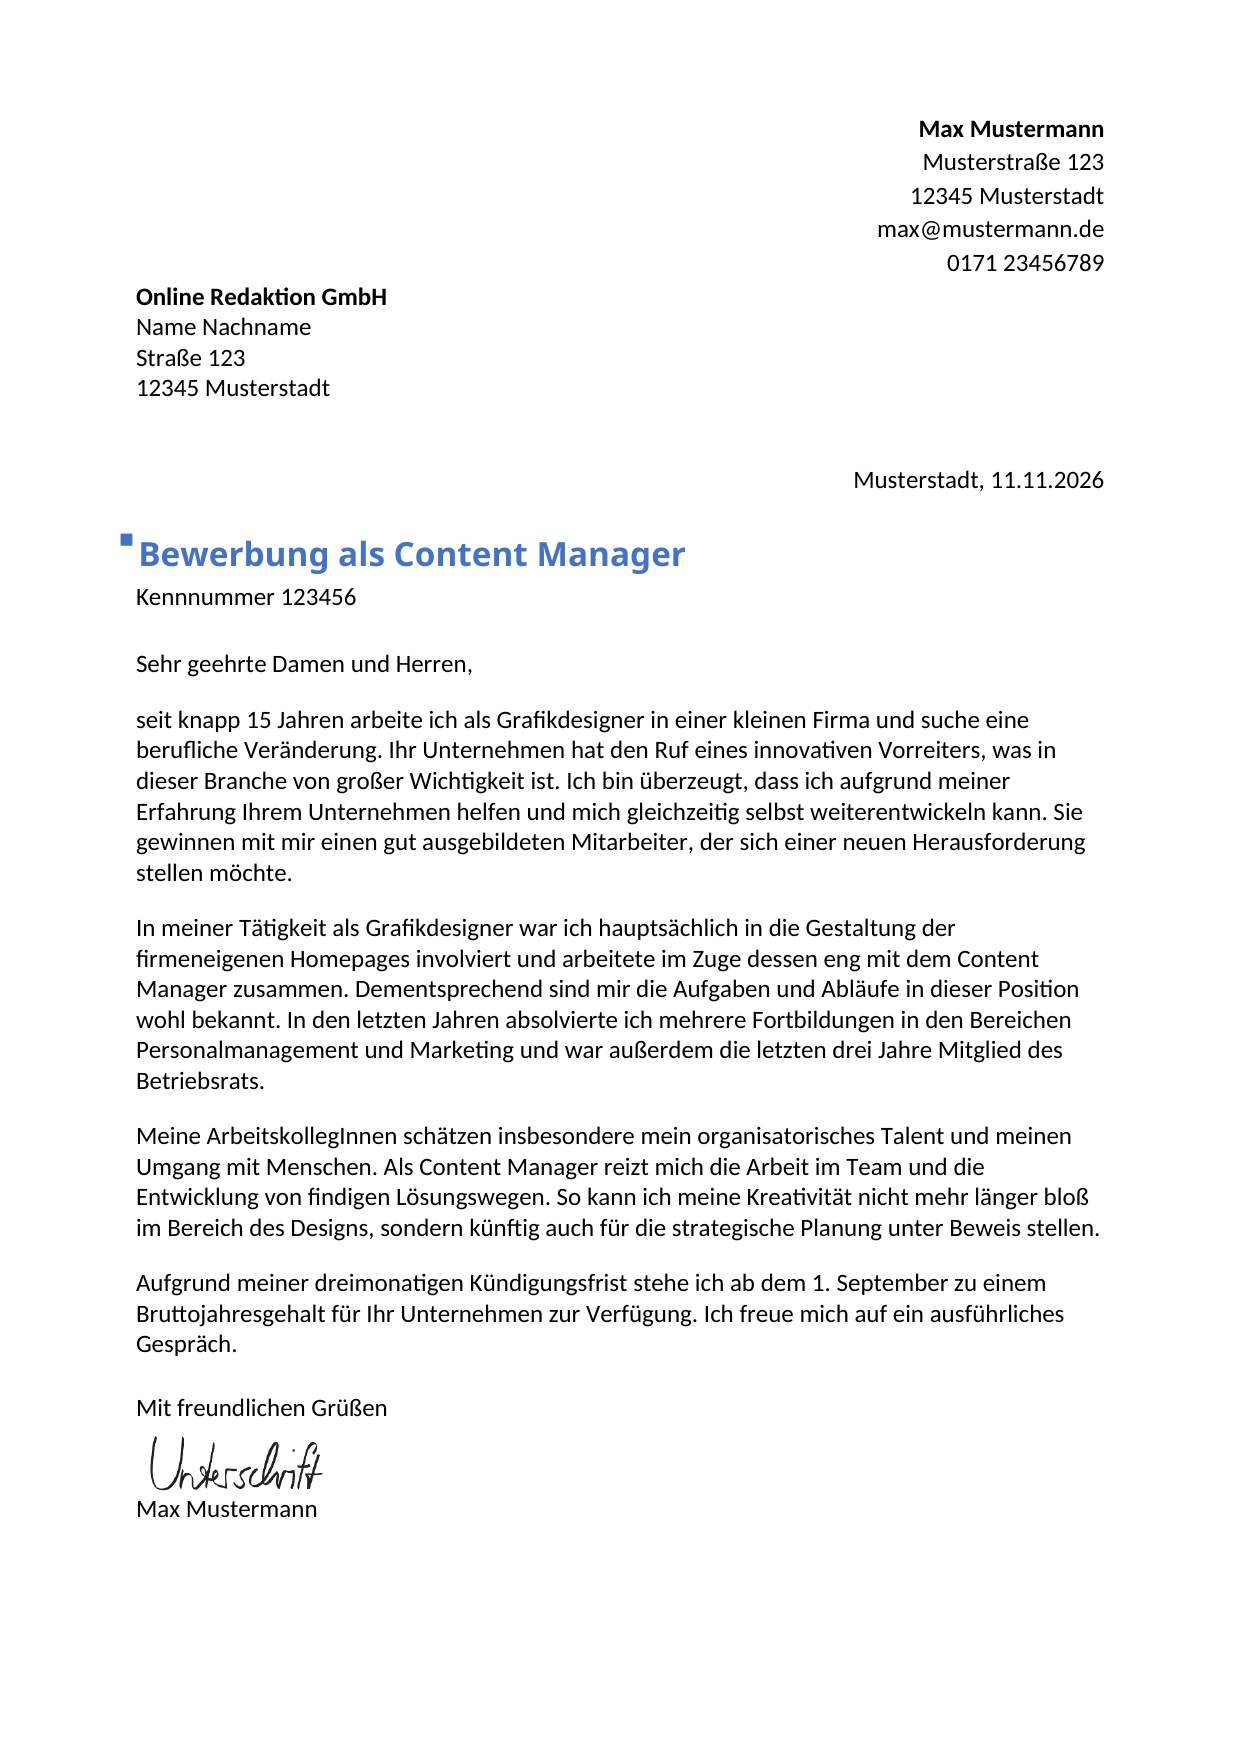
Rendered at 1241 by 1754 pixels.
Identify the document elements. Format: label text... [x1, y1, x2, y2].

text Straße 123 [136, 342, 1104, 372]
text Meine ArbeitskollegInnen schätzen insbesondere mein organisatorisches Talent und meinen Umgang mit Menschen. Als Content Manager reizt mich die Arbeit im Team und die Entwicklung von findigen Lösungswegen. So kann ich meine Kreativität nicht mehr länger bloß im Bereich des Designs, sondern künftig auch für die strategische Planung unter Beweis stellen. [136, 1120, 1104, 1242]
text Musterstadt, 10.06.2022 [136, 464, 1104, 494]
text max@mustermann.de [136, 214, 1104, 244]
text Kennnummer 123456 [136, 582, 1104, 612]
text Max Mustermann [136, 1493, 1104, 1524]
text Bewerbung als Content Manager [121, 531, 1104, 576]
text 12345 Musterstadt [136, 180, 1104, 211]
text seit knapp 15 Jahren arbeite ich als Grafikdesigner in einer kleinen Firma und suche eine berufliche Veränderung. Ihr Unternehmen hat den Ruf eines innovativen Vorreiters, was in dieser Branche von großer Wichtigkeit ist. Ich bin überzeugt, dass ich aufgrund meiner Erfahrung Ihrem Unternehmen helfen und mich gleichzeitig selbst weiterentwickeln kann. Sie gewinnen mit mir einen gut ausgebildeten Mitarbeiter, der sich einer neuen Herausforderung stellen möchte. [136, 704, 1104, 887]
text 0171 23456789 [136, 247, 1104, 278]
picture [142, 1436, 323, 1494]
text Online Redaktion GmbH [136, 281, 1104, 311]
text Mit freundlichen Grüßen [136, 1393, 1104, 1423]
text Aufgrund meiner dreimonatigen Kündigungsfrist stehe ich ab dem 1. September zu einem Bruttojahresgehalt für Ihr Unternehmen zur Verfügung. Ich freue mich auf ein ausführliches Gespräch. [136, 1267, 1104, 1359]
text Musterstraße 123 [136, 147, 1104, 177]
text 12345 Musterstadt [136, 372, 1104, 403]
text Sehr geehrte Damen und Herren, [136, 649, 1104, 679]
text Max Mustermann [136, 113, 1104, 143]
text In meiner Tätigkeit als Grafikdesigner war ich hauptsächlich in die Gestaltung der firmeneigenen Homepages involviert und arbeitete im Zuge dessen eng mit dem Content Manager zusammen. Dementsprechend sind mir die Aufgaben und Abläufe in dieser Position wohl bekannt. In den letzten Jahren absolvierte ich mehrere Fortbildungen in den Bereichen Personalmanagement und Marketing und war außerdem die letzten drei Jahre Mitglied des Betriebsrats. [136, 912, 1104, 1095]
text Name Nachname [136, 311, 1104, 342]
